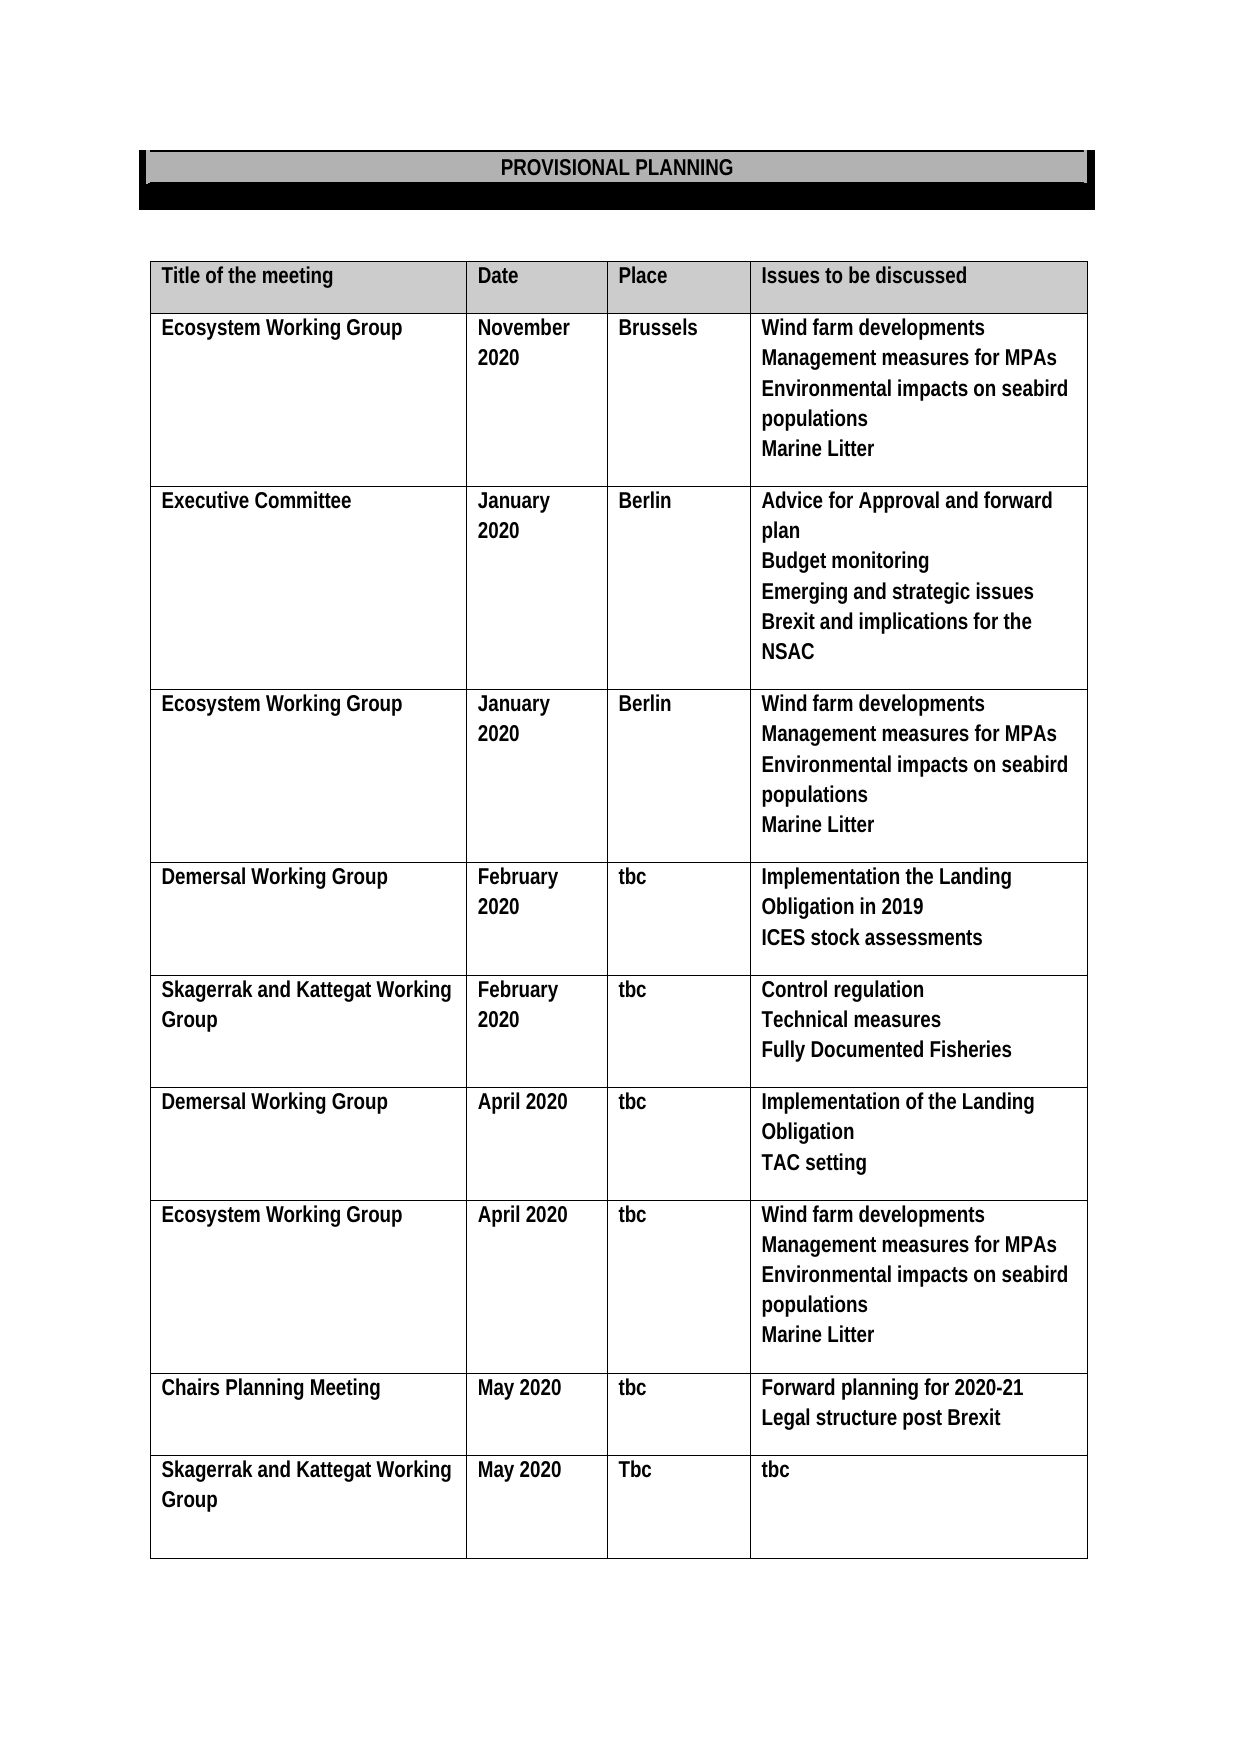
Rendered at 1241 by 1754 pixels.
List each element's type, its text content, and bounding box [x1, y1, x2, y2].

table_cell Forward planning for 2020-21 Legal structure post Brexit [751, 1374, 1087, 1455]
table_cell Control regulation Technical measures Fully Documented Fisheries [751, 976, 1087, 1087]
table_cell February 2020 [467, 976, 607, 1087]
table_cell Advice for Approval and forward plan Budget monitoring Emerging and strategic issues Brexit and implications for the NSAC [751, 487, 1087, 689]
table_header Date [467, 262, 607, 313]
table_cell tbc [608, 863, 750, 974]
table_header PROVISIONAL PLANNING [139, 150, 1095, 210]
table_cell Wind farm developments Management measures for MPAs Environmental impacts on seabird populations Marine Litter [751, 314, 1087, 486]
table_cell Tbc [608, 1456, 750, 1558]
table_cell May 2020 [467, 1456, 607, 1558]
table_cell Skagerrak and Kattegat Working Group [151, 1456, 466, 1558]
table_cell Demersal Working Group [151, 1088, 466, 1199]
table_cell May 2020 [467, 1374, 607, 1455]
table_cell Demersal Working Group [151, 863, 466, 974]
table_cell tbc [608, 1374, 750, 1455]
table_header Issues to be discussed [751, 262, 1087, 313]
table_cell January 2020 [467, 487, 607, 689]
table_cell February 2020 [467, 863, 607, 974]
table_cell April 2020 [467, 1201, 607, 1372]
table_cell Implementation the Landing Obligation in 2019 ICES stock assessments [751, 863, 1087, 974]
table_cell Brussels [608, 314, 750, 486]
table_cell Berlin [608, 690, 750, 862]
table_cell Ecosystem Working Group [151, 690, 466, 862]
table_cell tbc [608, 976, 750, 1087]
table_cell tbc [608, 1201, 750, 1372]
table_cell tbc [608, 1088, 750, 1199]
table_cell Wind farm developments Management measures for MPAs Environmental impacts on seabird populations Marine Litter [751, 1201, 1087, 1372]
table_cell Skagerrak and Kattegat Working Group [151, 976, 466, 1087]
table_cell Berlin [608, 487, 750, 689]
table_cell Chairs Planning Meeting [151, 1374, 466, 1455]
table_cell tbc [751, 1456, 1087, 1558]
table_cell April 2020 [467, 1088, 607, 1199]
table_header Place [608, 262, 750, 313]
table_cell Wind farm developments Management measures for MPAs Environmental impacts on seabird populations Marine Litter [751, 690, 1087, 862]
table_cell November 2020 [467, 314, 607, 486]
table_cell January 2020 [467, 690, 607, 862]
table_cell Implementation of the Landing Obligation TAC setting [751, 1088, 1087, 1199]
table_cell Executive Committee [151, 487, 466, 689]
table_cell Ecosystem Working Group [151, 1201, 466, 1372]
table_header Title of the meeting [151, 262, 466, 313]
table_cell Ecosystem Working Group [151, 314, 466, 486]
